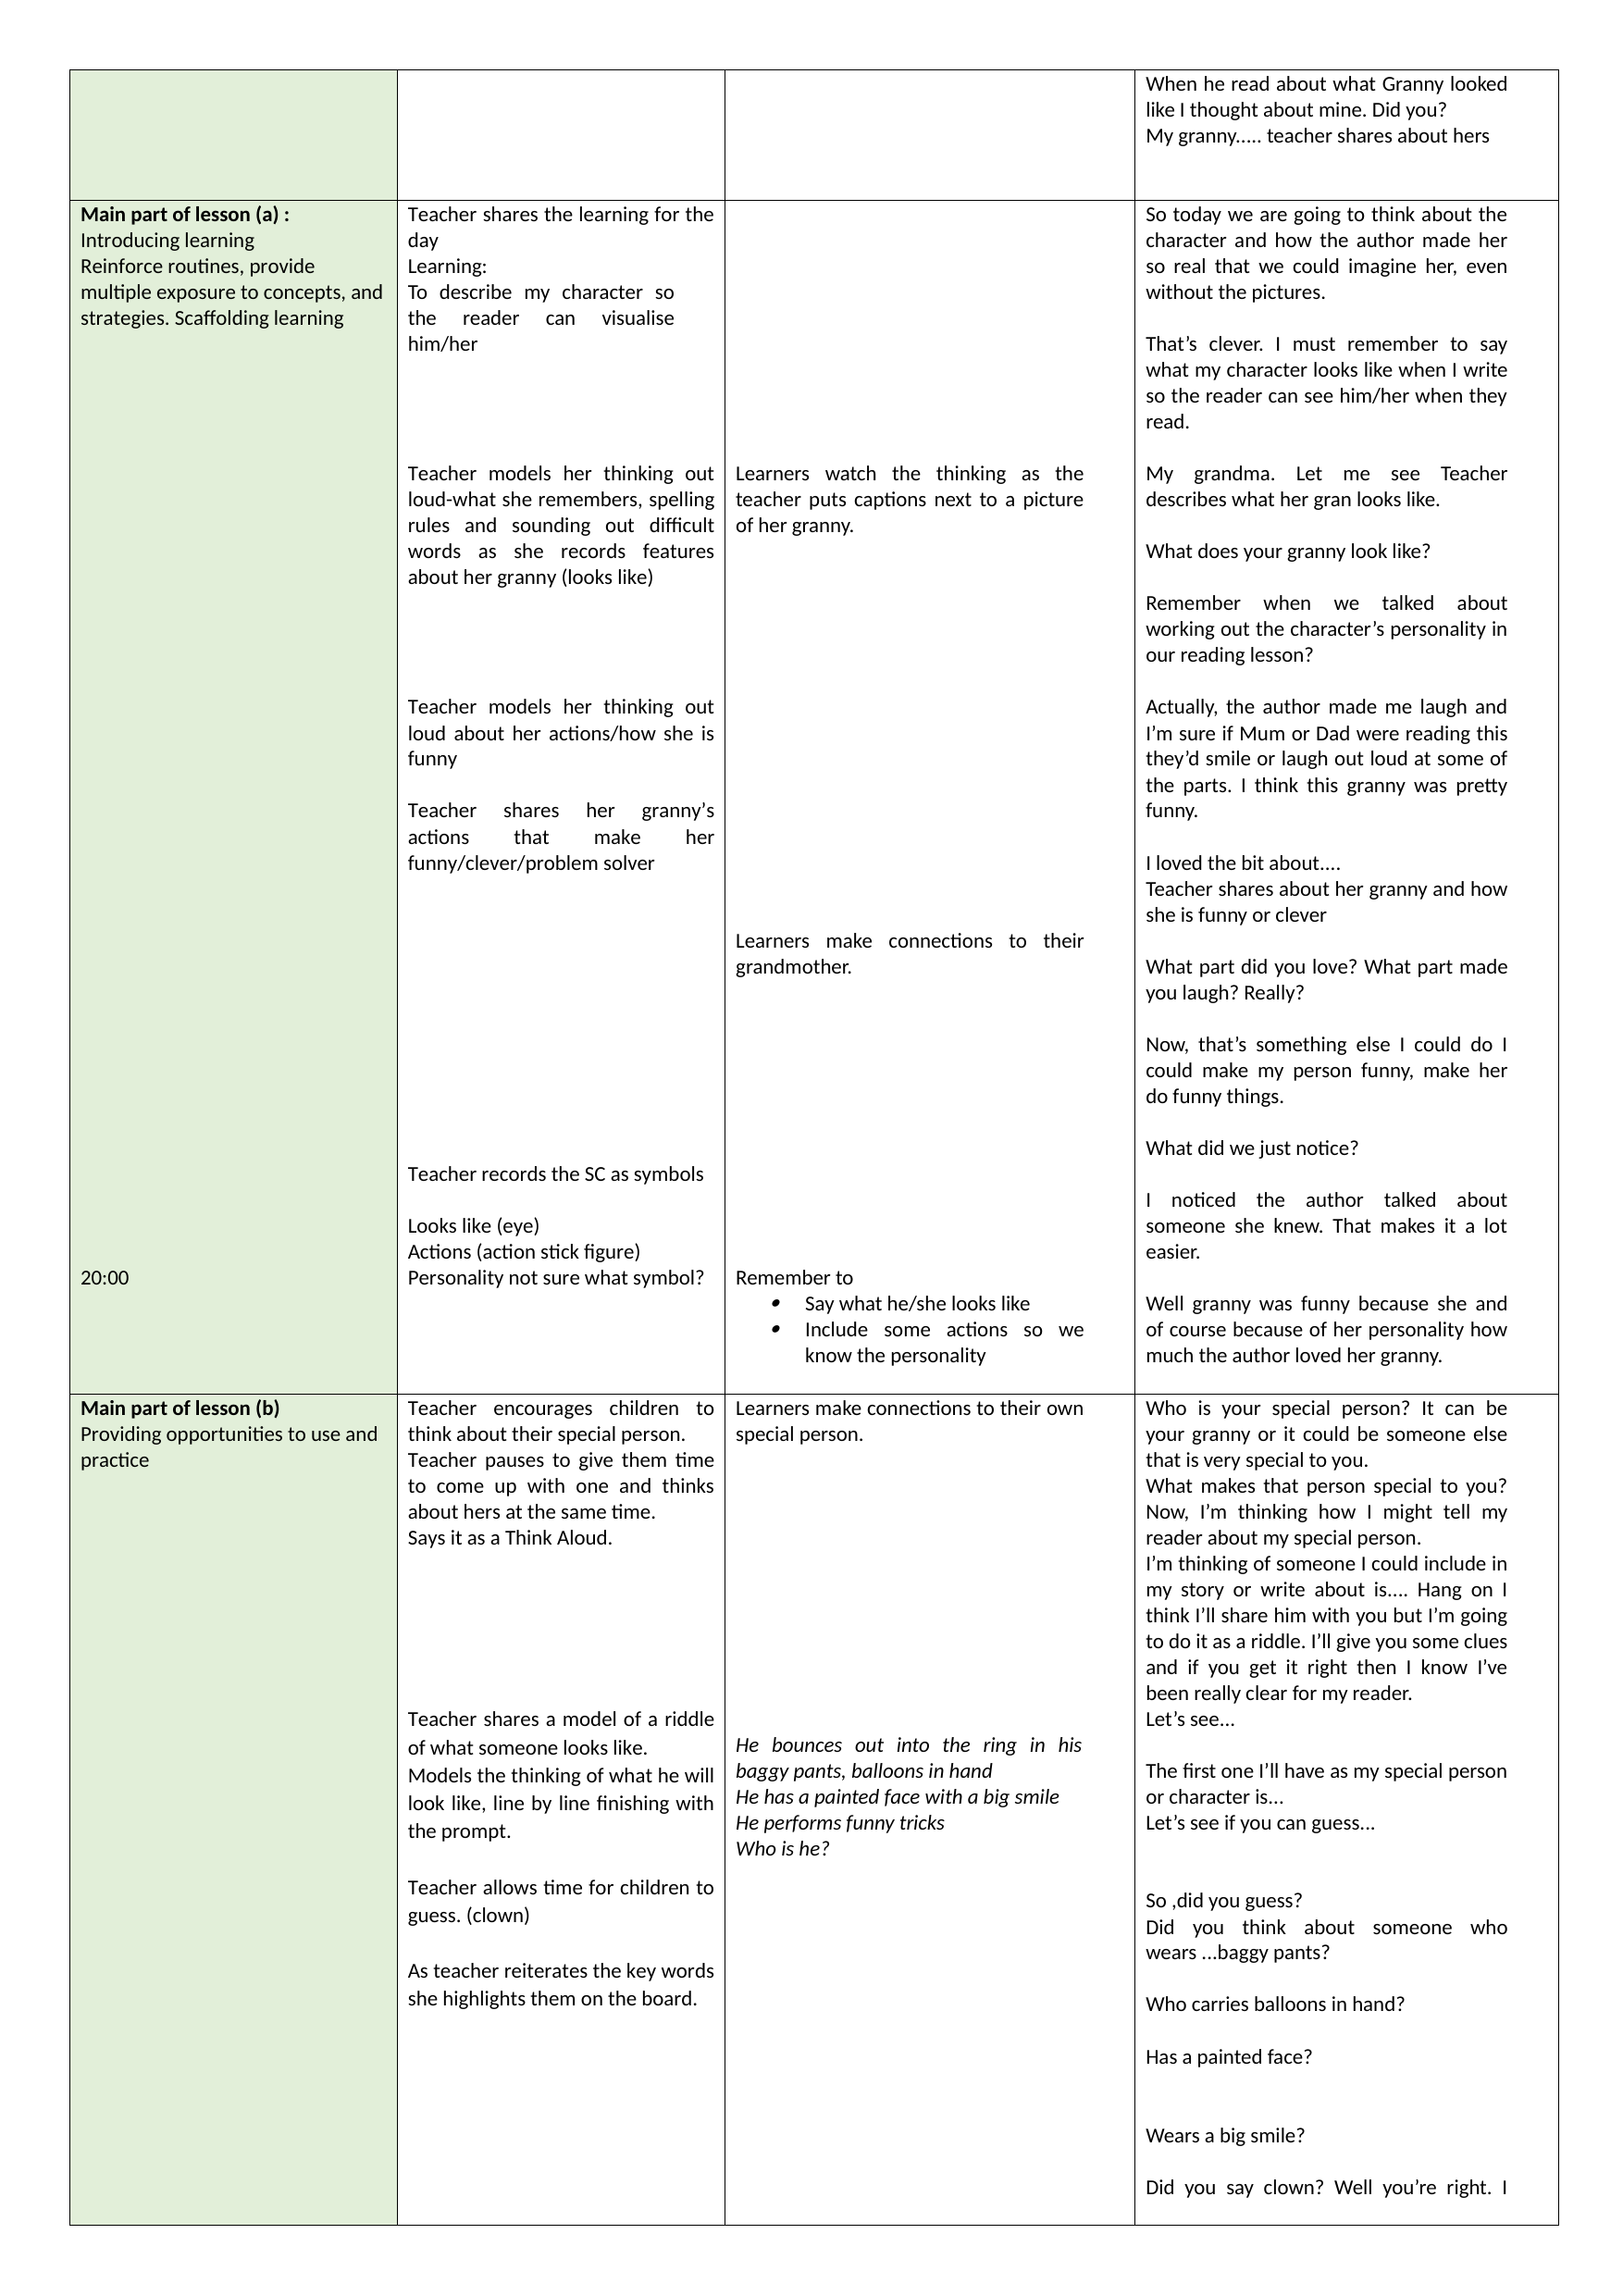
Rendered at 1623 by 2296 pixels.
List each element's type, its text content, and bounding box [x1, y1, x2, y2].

table_cell So today we are going to think about the character and how the author made her so real that we could imagine her, even without the pictures. That’s clever. I must remember to say what my character looks like when I write so the reader can see him/her when they read. My grandma. Let me see Teacher describes what her gran looks like. What does your granny look like? Remember when we talked about working out the character’s personality in our reading lesson? Actually, the author made me laugh and I’m sure if Mum or Dad were reading this they’d smile or laugh out loud at some of the parts. I think this granny was pretty funny. I loved the bit about.... Teacher shares about her granny and how she is funny or clever What part did you love? What part made you laugh? Really? Now, that’s something else I could do I could make my person funny, make her do funny things. What did we just notice? I noticed the author talked about someone she knew. That makes it a lot easier. Well granny was funny because she and of course because of her personality how much the author loved her granny. [1135, 201, 1558, 1394]
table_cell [1135, 1395, 1558, 2225]
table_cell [725, 70, 1134, 200]
table_cell Main part of lesson (a) : Introducing learning Reinforce routines, provide multiple exposure to concepts, and strategies. Scaffolding learning 20:00 [70, 201, 397, 1394]
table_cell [398, 70, 725, 200]
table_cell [398, 1395, 725, 2225]
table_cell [725, 1395, 1134, 2225]
table_cell Learners watch the thinking as the teacher puts captions next to a picture of her granny. Learners make connections to their grandmother. Remember to Say what he/she looks like Include some actions so we know the personality [725, 201, 1134, 1394]
table_cell Teacher shares the learning for the day Learning: To describe my character so the reader can visualise him/her Teacher models her thinking out loud-what she remembers, spelling rules and sounding out difficult words as she records features about her granny (looks like) Teacher models her thinking out loud about her actions/how she is funny Teacher shares her granny’s actions that make her funny/clever/problem solver Teacher records the SC as symbols Looks like (eye) Actions (action stick figure) Personality not sure what symbol? [398, 201, 725, 1394]
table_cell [1135, 70, 1558, 200]
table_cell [70, 70, 397, 200]
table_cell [70, 1395, 397, 2225]
